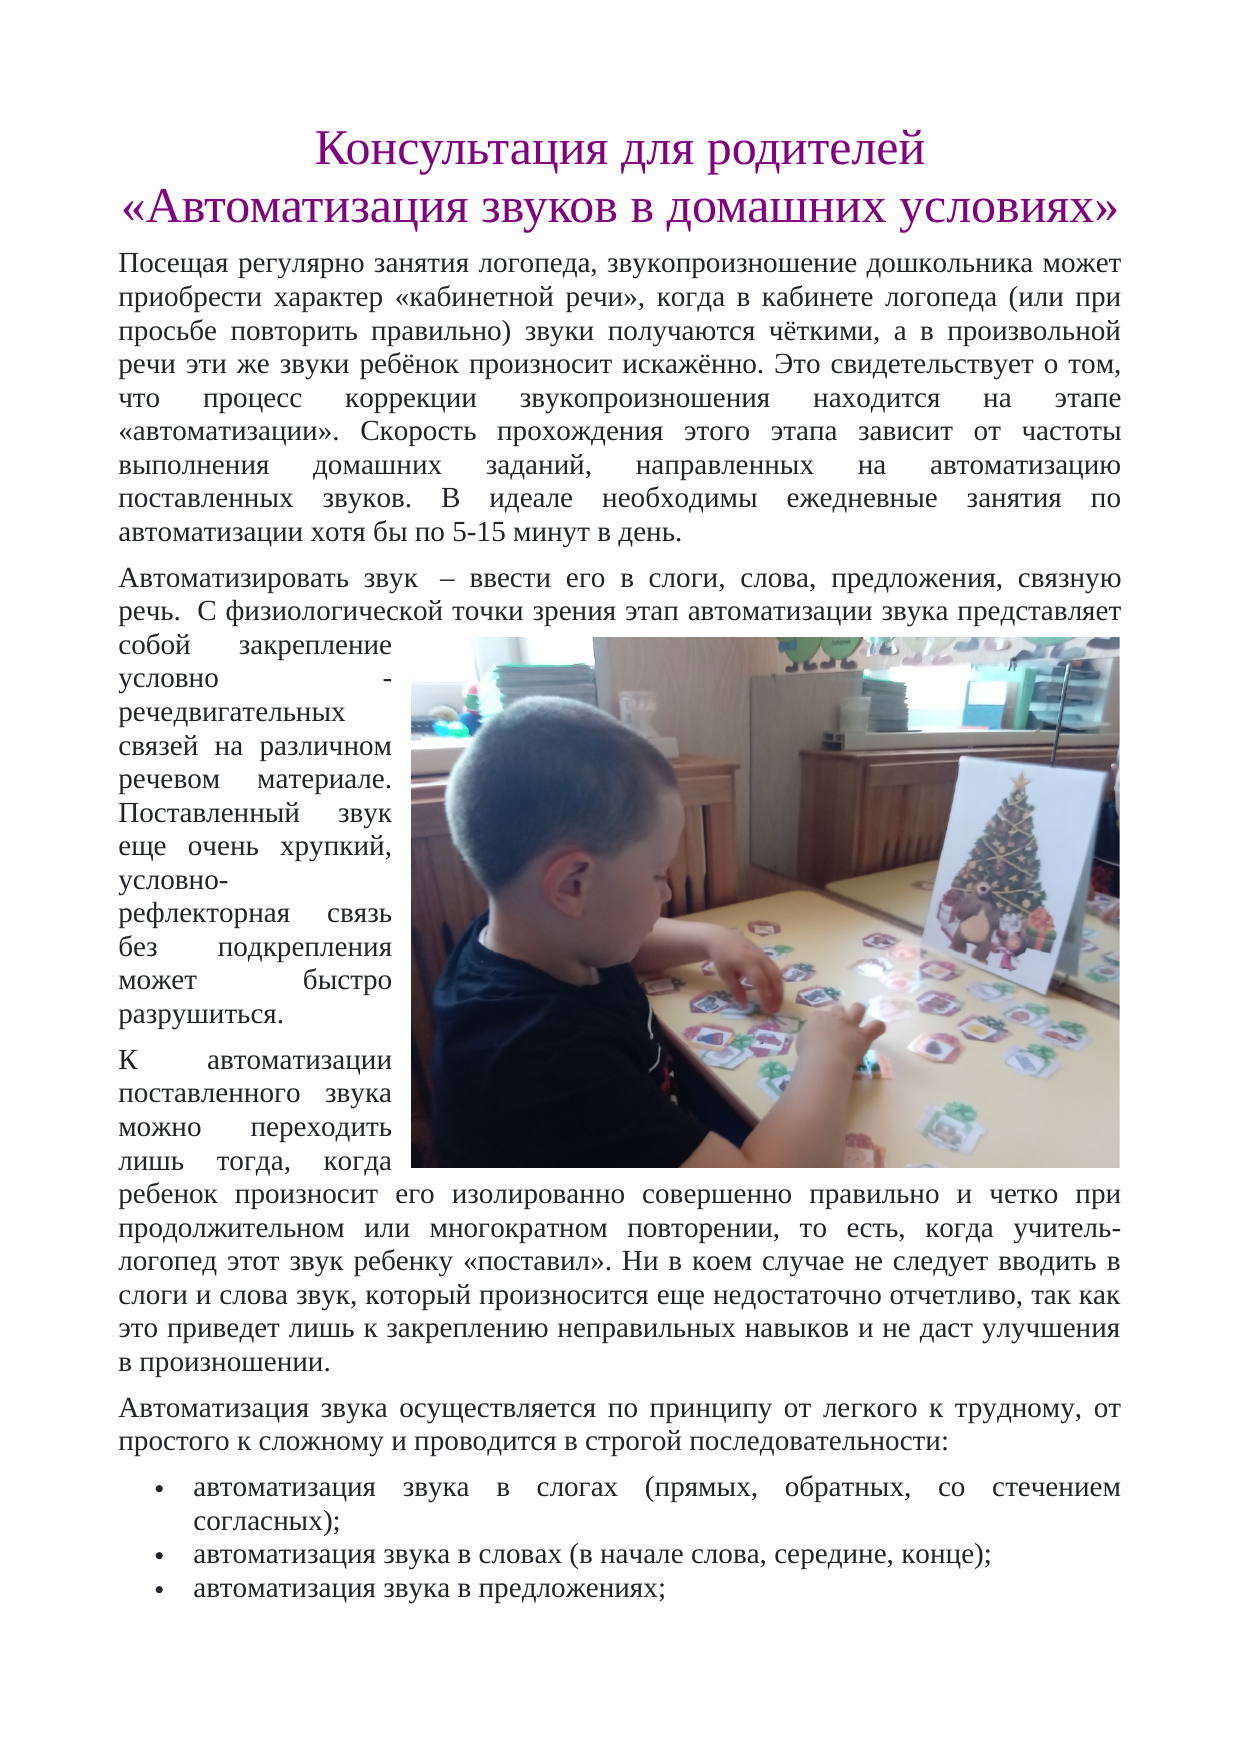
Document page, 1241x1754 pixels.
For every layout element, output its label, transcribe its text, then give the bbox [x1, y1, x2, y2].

text Консультация для родителей [118, 118, 1122, 176]
list автоматизация звука в слогах (прямых, обратных, со стечением согласных); [156, 1469, 1122, 1537]
text К автоматизации поставленного звука можно переходить лишь тогда, когда ребенок произносит его изолированно совершенно правильно и четко при продолжительном или многократном повторении, то есть, когда учитель-логопед этот звук ребенку «поставил». Ни в коем случае не следует вводить в слоги и слова звук, который произносится еще недостаточно отчетливо, так как это приведет лишь к закреплению неправильных навыков и не даст улучшения в произношении. [118, 1042, 1122, 1377]
list автоматизация звука в предложениях; [156, 1570, 1122, 1604]
text Автоматизация звука осуществляется по принципу от легкого к трудному, от простого к сложному и проводится в строгой последовательности: [118, 1390, 1122, 1457]
list автоматизация звука в словах (в начале слова, середине, конце); [156, 1537, 1122, 1570]
text «Автоматизация звуков в домашних условиях» [118, 176, 1122, 233]
text Посещая регулярно занятия логопеда, звукопроизношение дошкольника может приобрести характер «кабинетной речи», когда в кабинете логопеда (или при просьбе повторить правильно) звуки получаются чёткими, а в произвольной речи эти же звуки ребёнок произносит искажённо. Это свидетельствует о том, что процесс коррекции звукопроизношения находится на этапе «автоматизации». Скорость прохождения этого этапа зависит от частоты выполнения домашних заданий, направленных на автоматизацию поставленных звуков. В идеале необходимы ежедневные занятия по автоматизации хотя бы по 5-15 минут в день. [118, 246, 1122, 547]
text Автоматизировать звук – ввести его в слоги, слова, предложения, связную речь. С физиологической точки зрения этап автоматизации звука представляет собой закрепление условно - речедвигательных связей на различном речевом материале. Поставленный звук еще очень хрупкий, условно-рефлекторная связь без подкрепления может быстро разрушиться. [118, 560, 1122, 1029]
picture [411, 637, 1120, 1168]
